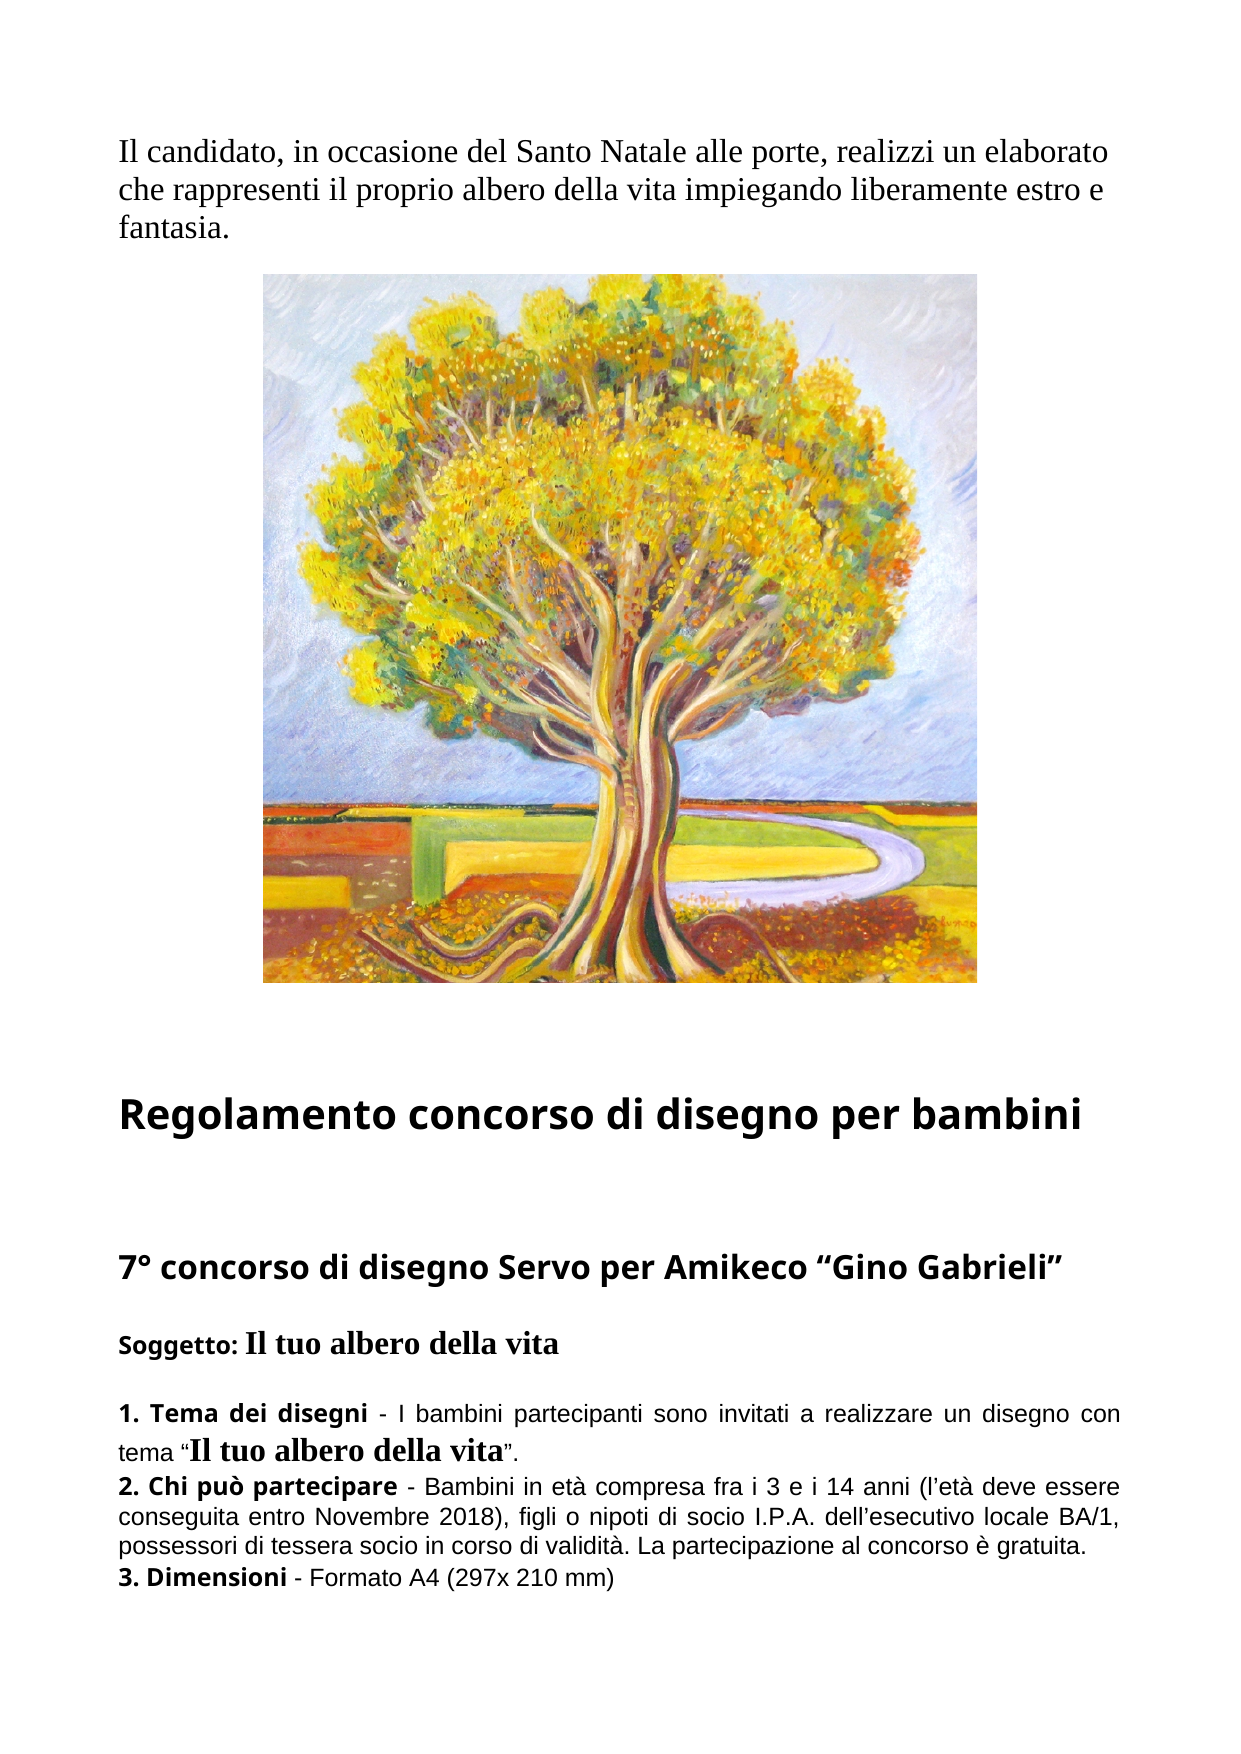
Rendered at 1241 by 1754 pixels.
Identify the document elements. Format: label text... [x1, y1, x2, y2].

text 2. Chi può partecipare - Bambini in età compresa fra i 3 e i 14 anni (l’età deve essere conseguita entro Novembre 2018), figli o nipoti di socio I.P.A. dell’esecutivo locale BA/1, possessori di tessera socio in corso di validità. La partecipazione al concorso è gratuita. [118, 1468, 1122, 1560]
text Regolamento concorso di disegno per bambini [118, 1085, 1122, 1142]
text 3. Dimensioni - Formato A4 (297x ) [118, 1560, 1122, 1594]
text Soggetto: Il tuo albero della vita [118, 1323, 1122, 1362]
picture [263, 274, 978, 983]
text 7° concorso di disegno Servo per Amikeco “Gino Gabrieli” [118, 1244, 1122, 1289]
text Il candidato, in occasione del Santo Natale alle porte, realizzi un elaborato che rappresenti il proprio albero della vita impiegando liberamente estro e fantasia. [118, 131, 1122, 246]
text 1. Tema dei disegni - I bambini partecipanti sono invitati a realizzare un disegno con tema “Il tuo albero della vita”. [118, 1396, 1122, 1468]
